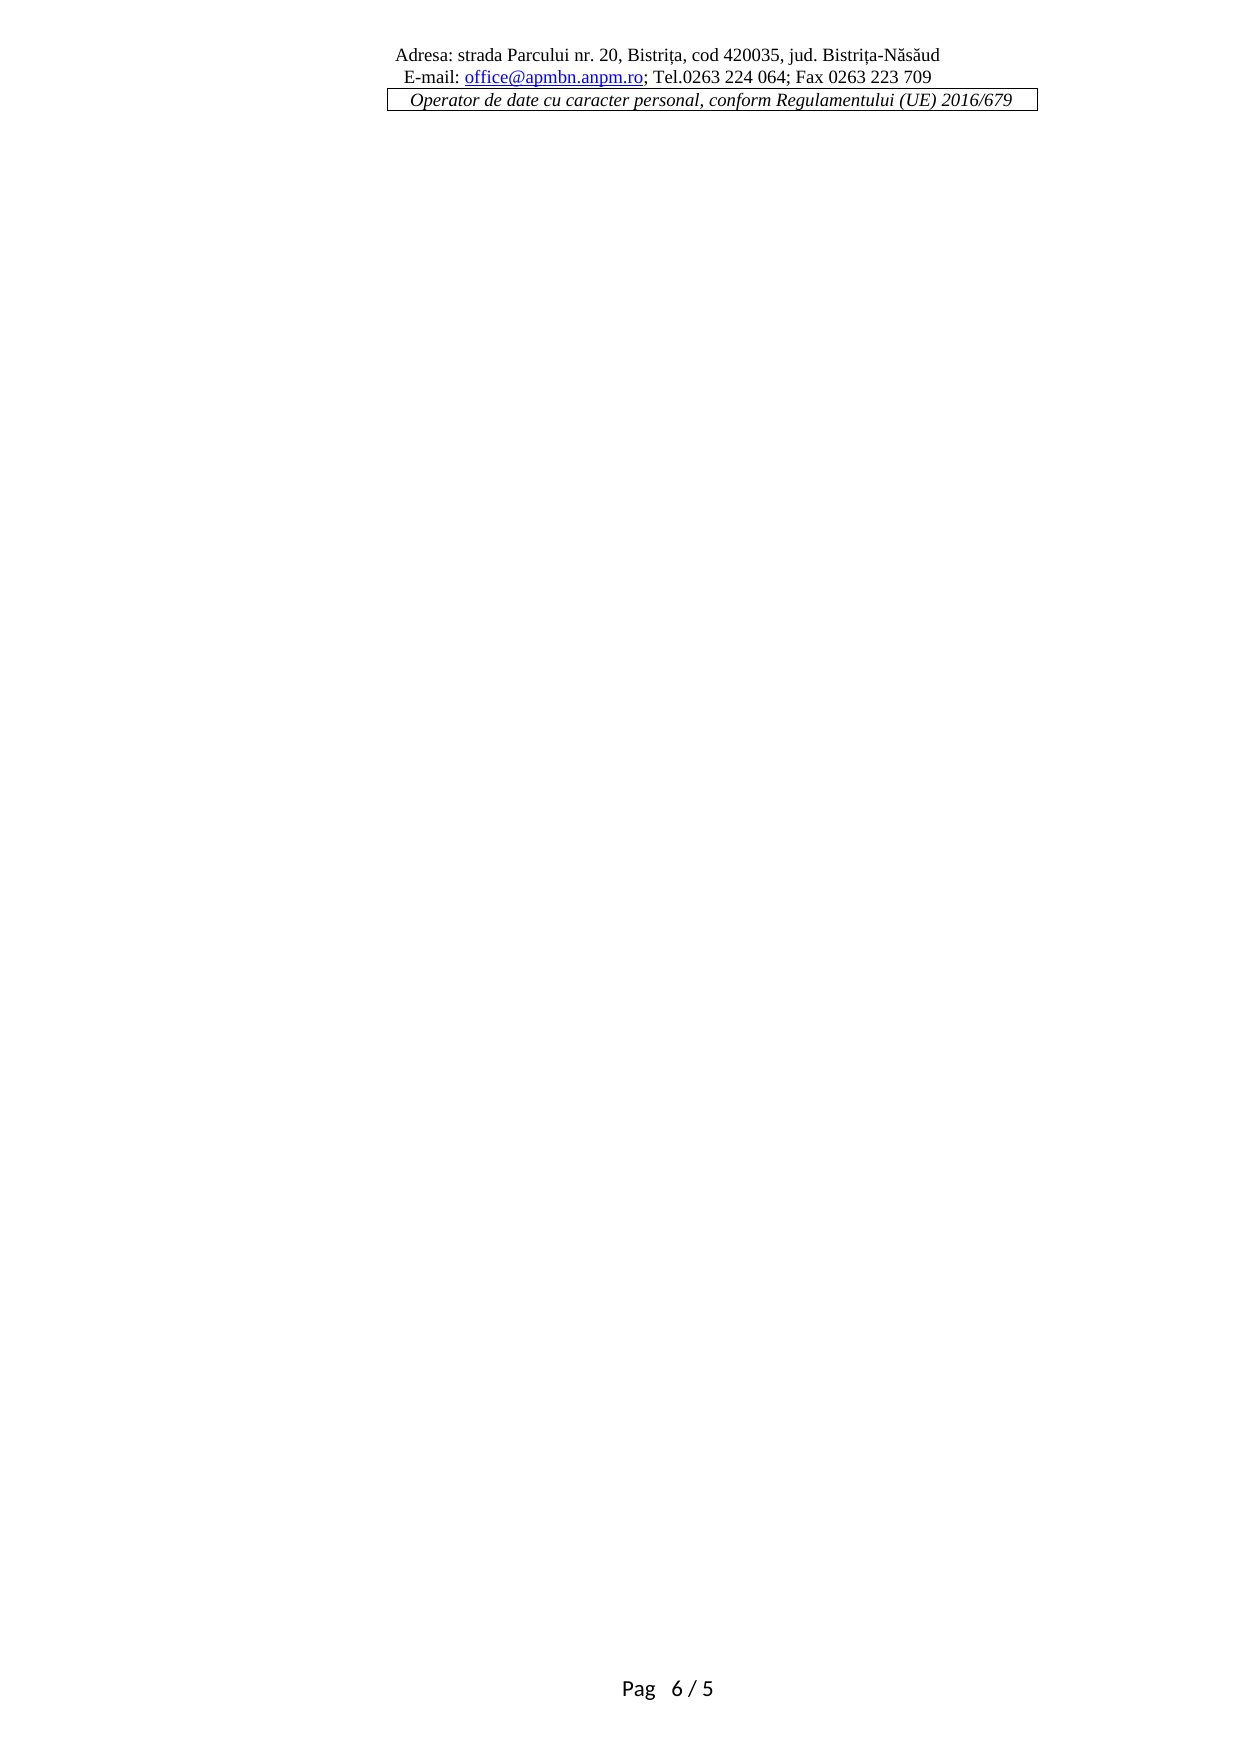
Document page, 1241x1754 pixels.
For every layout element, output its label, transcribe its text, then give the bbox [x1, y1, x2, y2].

table_header Operator de date cu caracter personal, conform Regulamentului (UE) 2016/679 [388, 89, 1037, 110]
text E-mail: office@apmbn.anpm.ro; Tel.0263 224 064; Fax 0263 223 709 [169, 66, 1166, 87]
text Adresa: strada Parcului nr. 20, Bistrița, cod 420035, jud. Bistrița-Năsăud [169, 44, 1166, 66]
